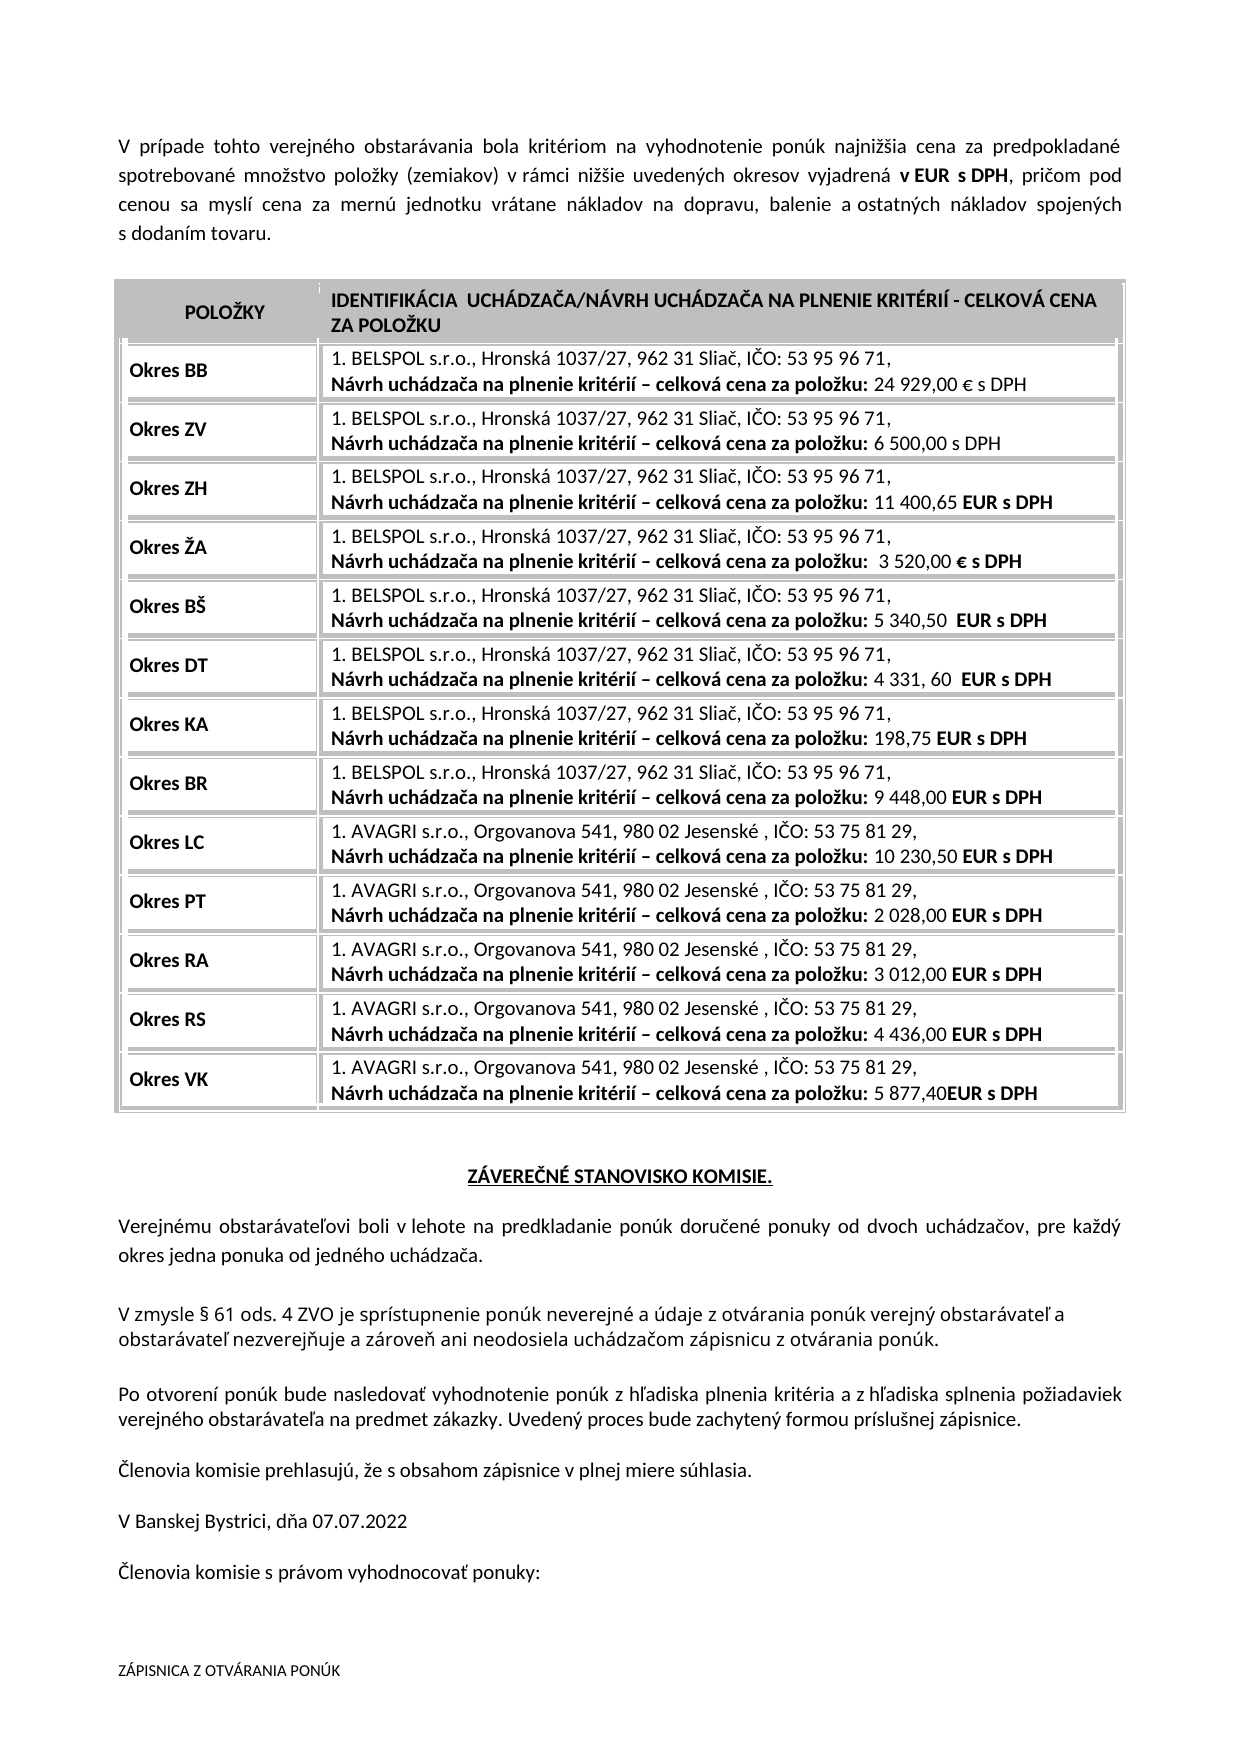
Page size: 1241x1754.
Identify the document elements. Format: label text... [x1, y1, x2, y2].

table_cell 1. AVAGRI s.r.o., Orgovanova 541, 980 02 Jesenské , IČO: 53 75 81 29, Návrh uchádzača na plnenie kritérií – celková cena za položku: 10 230,50 EUR s DPH [320, 810, 1122, 869]
text Členovia komisie s právom vyhodnocovať ponuky: [118, 1559, 1122, 1584]
table_header POLOŽKY [119, 283, 319, 338]
table_header IDENTIFIKÁCIA UCHÁDZAČA/NÁVRH UCHÁDZAČA NA PLNENIE KRITÉRIÍ - CELKOVÁ CENA ZA POLOŽKU [320, 287, 1118, 338]
text Po otvorení ponúk bude nasledovať vyhodnotenie ponúk z hľadiska plnenia kritéria a z hľadiska splnenia požiadaviek verejného obstarávateľa na predmet zákazky. Uvedený proces bude zachytený formou príslušnej zápisnice. [118, 1381, 1122, 1432]
table_cell 1. BELSPOL s.r.o., Hronská 1037/27, 962 31 Sliač, IČO: 53 95 96 71, Návrh uchádzača na plnenie kritérií – celková cena za položku: 24 929,00 € s DPH [320, 338, 1122, 397]
table_cell Okres ŽA [119, 515, 319, 574]
table_cell 1. AVAGRI s.r.o., Orgovanova 541, 980 02 Jesenské , IČO: 53 75 81 29, Návrh uchádzača na plnenie kritérií – celková cena za položku: 5 877,40EUR s DPH [320, 1047, 1122, 1106]
table_cell Okres ZV [119, 397, 319, 456]
table_cell Okres RA [119, 929, 319, 987]
table_cell Okres ZH [119, 456, 319, 515]
text Verejnému obstarávateľovi boli v lehote na predkladanie ponúk doručené ponuky od dvoch uchádzačov, pre každý okres jedna ponuka od jedného uchádzača. [118, 1213, 1122, 1268]
table_cell 1. BELSPOL s.r.o., Hronská 1037/27, 962 31 Sliač, IČO: 53 95 96 71, Návrh uchádzača na plnenie kritérií – celková cena za položku: 11 400,65 EUR s DPH [320, 456, 1122, 515]
table_cell 1. AVAGRI s.r.o., Orgovanova 541, 980 02 Jesenské , IČO: 53 75 81 29, Návrh uchádzača na plnenie kritérií – celková cena za položku: 2 028,00 EUR s DPH [320, 869, 1122, 928]
table_cell Okres BŠ [119, 574, 319, 633]
table_cell 1. BELSPOL s.r.o., Hronská 1037/27, 962 31 Sliač, IČO: 53 95 96 71, Návrh uchádzača na plnenie kritérií – celková cena za položku: 4 331, 60 EUR s DPH [320, 633, 1122, 692]
text V zmysle § 61 ods. 4 ZVO je sprístupnenie ponúk neverejné a údaje z otvárania ponúk verejný obstarávateľ a obstarávateľ nezverejňuje a zároveň ani neodosiela uchádzačom zápisnicu z otvárania ponúk. [118, 1301, 1122, 1352]
table_cell 1. AVAGRI s.r.o., Orgovanova 541, 980 02 Jesenské , IČO: 53 75 81 29, Návrh uchádzača na plnenie kritérií – celková cena za položku: 3 012,00 EUR s DPH [320, 929, 1122, 987]
table_cell Okres RS [119, 988, 319, 1047]
text Členovia komisie prehlasujú, že s obsahom zápisnice v plnej miere súhlasia. [118, 1457, 1122, 1483]
text V prípade tohto verejného obstarávania bola kritériom na vyhodnotenie ponúk najnižšia cena za predpokladané spotrebované množstvo položky (zemiakov) v rámci nižšie uvedených okresov vyjadrená v EUR s DPH, pričom pod cenou sa myslí cena za mernú jednotku vrátane nákladov na dopravu, balenie a ostatných nákladov spojených s dodaním tovaru. [118, 133, 1122, 246]
table_cell 1. BELSPOL s.r.o., Hronská 1037/27, 962 31 Sliač, IČO: 53 95 96 71, Návrh uchádzača na plnenie kritérií – celková cena za položku: 5 340,50 EUR s DPH [320, 574, 1122, 633]
text V Banskej Bystrici, dňa 07.07.2022 [118, 1508, 1122, 1534]
table_cell 1. BELSPOL s.r.o., Hronská 1037/27, 962 31 Sliač, IČO: 53 95 96 71, Návrh uchádzača na plnenie kritérií – celková cena za položku: 9 448,00 EUR s DPH [320, 751, 1122, 810]
table_cell Okres DT [119, 633, 319, 692]
text ZÁVEREČNÉ STANOVISKO KOMISIE. [118, 1163, 1122, 1189]
table_cell Okres BB [119, 338, 319, 397]
table_cell 1. BELSPOL s.r.o., Hronská 1037/27, 962 31 Sliač, IČO: 53 95 96 71, Návrh uchádzača na plnenie kritérií – celková cena za položku: 6 500,00 s DPH [320, 397, 1122, 456]
table_cell Okres BR [119, 751, 319, 810]
table_cell Okres KA [119, 692, 319, 751]
table_cell 1. BELSPOL s.r.o., Hronská 1037/27, 962 31 Sliač, IČO: 53 95 96 71, Návrh uchádzača na plnenie kritérií – celková cena za položku: 3 520,00 € s DPH [320, 515, 1122, 574]
table_cell Okres LC [119, 810, 319, 869]
table_cell Okres PT [119, 869, 319, 928]
table_cell 1. AVAGRI s.r.o., Orgovanova 541, 980 02 Jesenské , IČO: 53 75 81 29, Návrh uchádzača na plnenie kritérií – celková cena za položku: 4 436,00 EUR s DPH [320, 988, 1122, 1047]
table_cell Okres VK [119, 1047, 319, 1106]
table_cell 1. BELSPOL s.r.o., Hronská 1037/27, 962 31 Sliač, IČO: 53 95 96 71, Návrh uchádzača na plnenie kritérií – celková cena za položku: 198,75 EUR s DPH [320, 692, 1122, 751]
